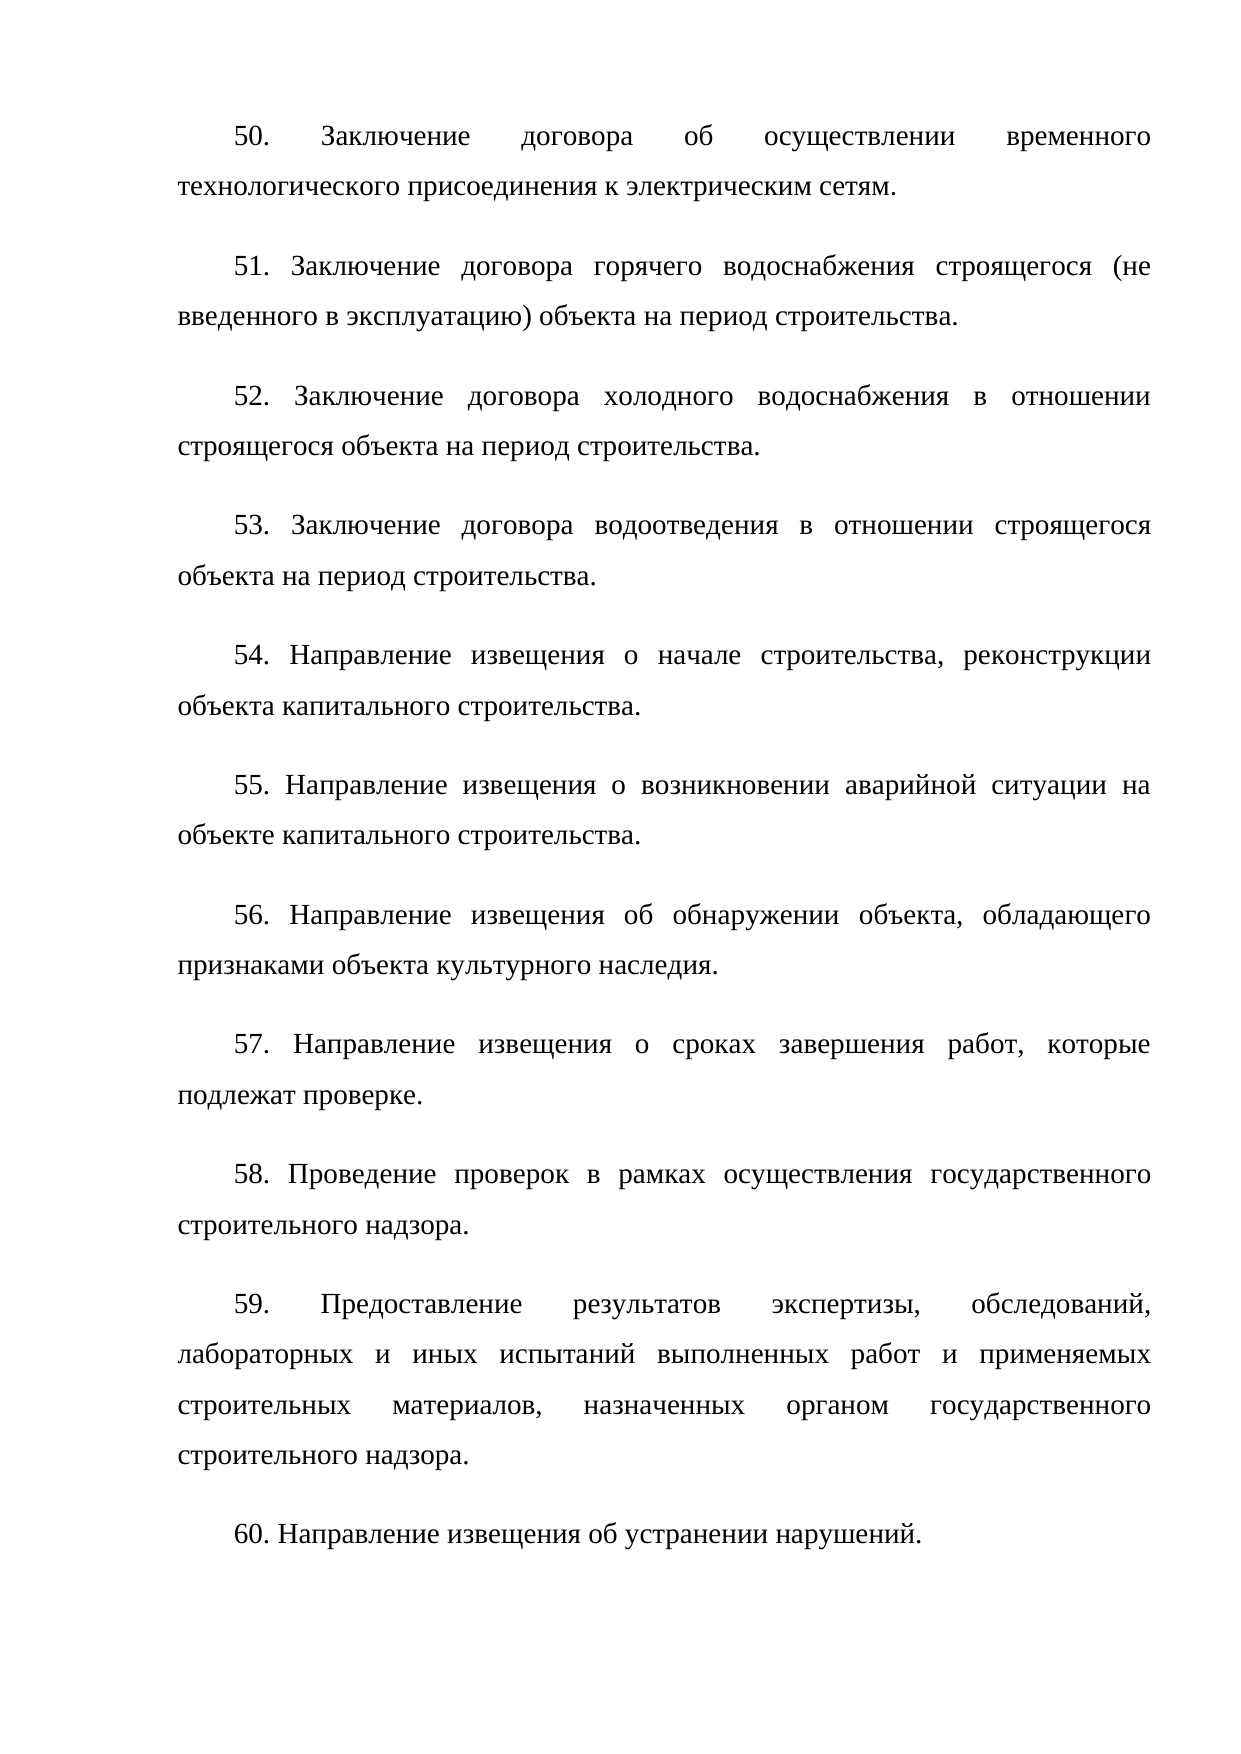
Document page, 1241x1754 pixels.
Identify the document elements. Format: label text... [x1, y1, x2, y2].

text 53. Заключение договора водоотведения в отношении строящегося объекта на период строительства. [177, 507, 1152, 591]
text 52. Заключение договора холодного водоснабжения в отношении строящегося объекта на период строительства. [177, 378, 1152, 462]
text 54. Направление извещения о начале строительства, реконструкции объекта капитального строительства. [177, 637, 1152, 721]
text 58. Проведение проверок в рамках осуществления государственного строительного надзора. [177, 1156, 1152, 1240]
text 57. Направление извещения о сроках завершения работ, которые подлежат проверке. [177, 1027, 1152, 1111]
text 51. Заключение договора горячего водоснабжения строящегося (не введенного в эксплуатацию) объекта на период строительства. [177, 248, 1152, 332]
text 55. Направление извещения о возникновении аварийной ситуации на объекте капитального строительства. [177, 767, 1152, 851]
text 60. Направление извещения об устранении нарушений. [177, 1517, 1152, 1550]
text 59. Предоставление результатов экспертизы, обследований, лабораторных и иных испытаний выполненных работ и применяемых строительных материалов, назначенных органом государственного строительного надзора. [177, 1286, 1152, 1471]
text 50. Заключение договора об осуществлении временного технологического присоединения к электрическим сетям. [177, 118, 1152, 202]
text 56. Направление извещения об обнаружении объекта, обладающего признаками объекта культурного наследия. [177, 897, 1152, 981]
